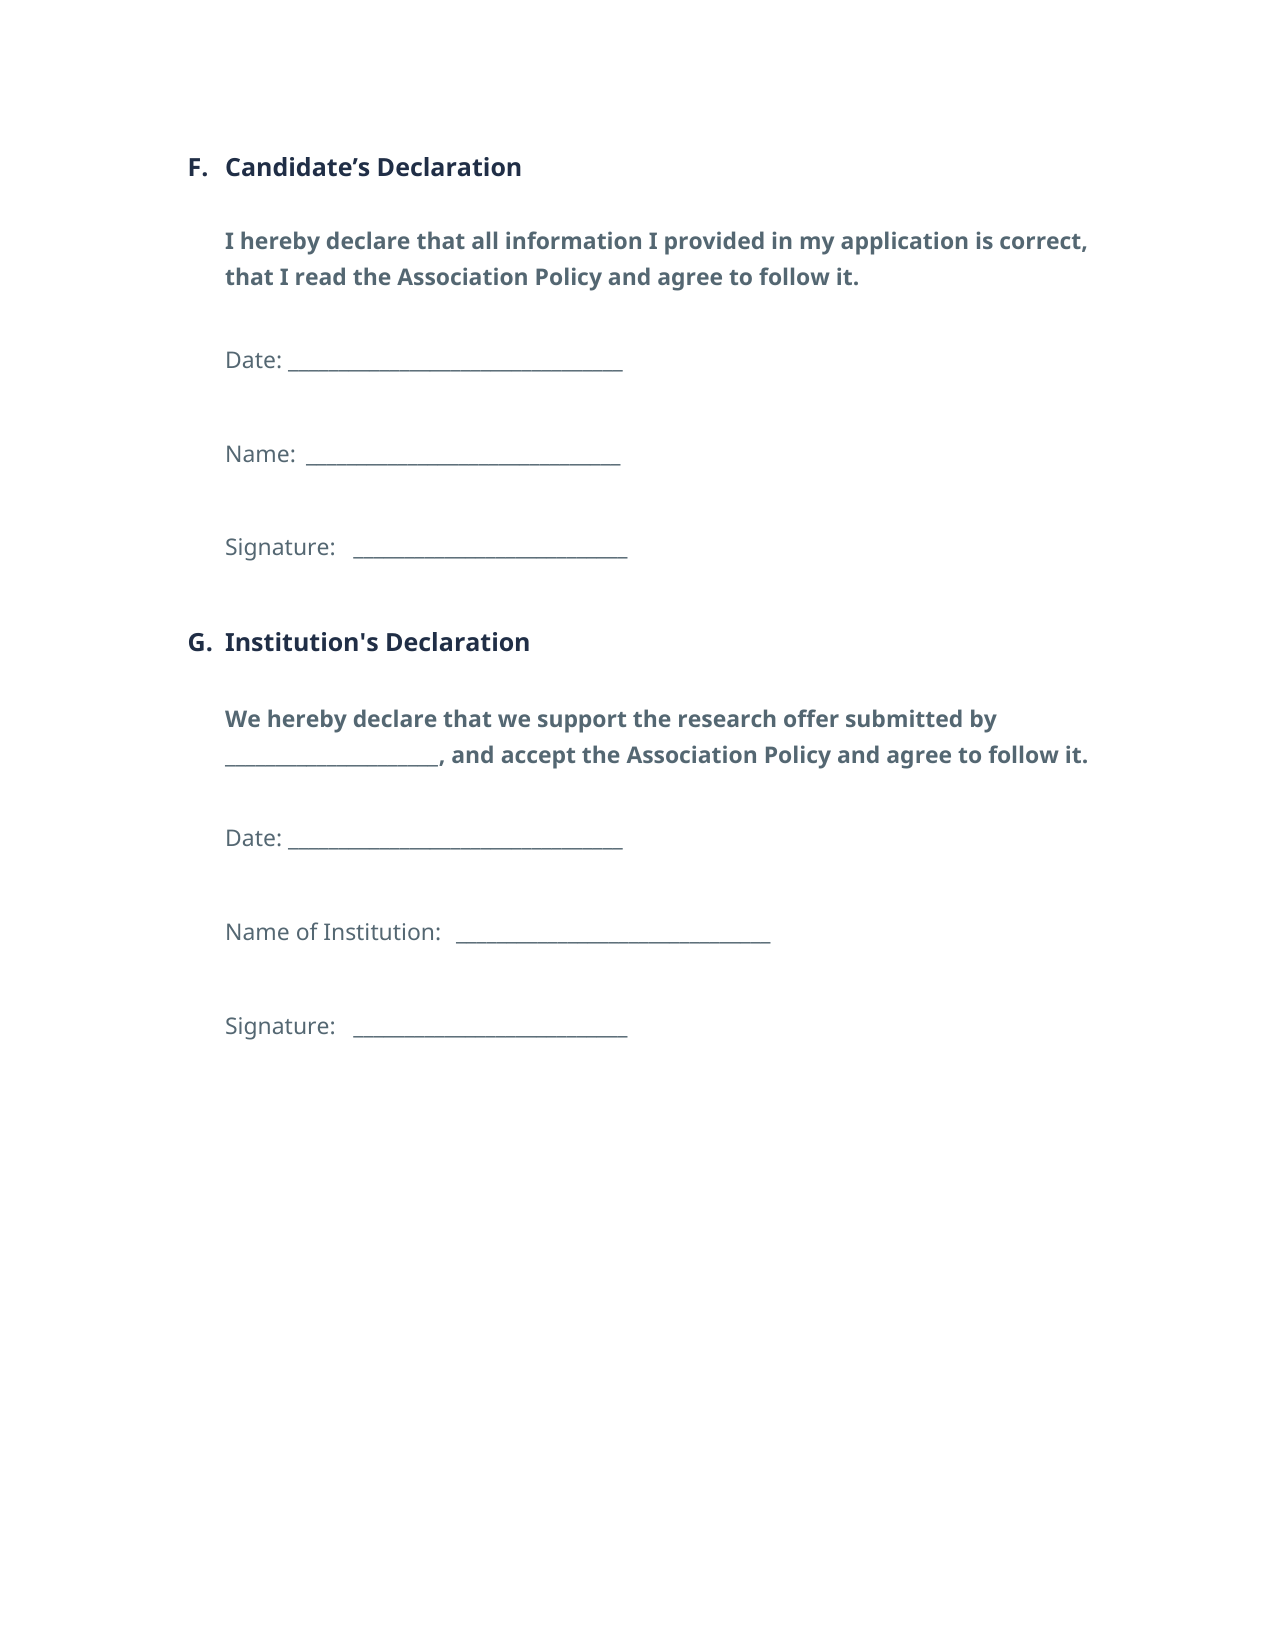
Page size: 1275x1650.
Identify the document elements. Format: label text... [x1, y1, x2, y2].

text We hereby declare that we support the research offer submitted by _____________________, and accept the Association Policy and agree to follow it. [225, 703, 1125, 771]
text Signature: ___________________________ [225, 963, 1125, 1041]
text Date: _________________________________ Name: _______________________________ [225, 344, 1125, 469]
list Institution's Declaration [187, 625, 1125, 659]
text I hereby declare that all information I provided in my application is correct, that I read the Association Policy and agree to follow it. [225, 225, 1125, 292]
list Candidate’s Declaration [187, 150, 1125, 184]
text Date: _________________________________ Name of Institution: _______________________________ [225, 822, 1125, 947]
text Signature: ___________________________ [225, 484, 1125, 563]
